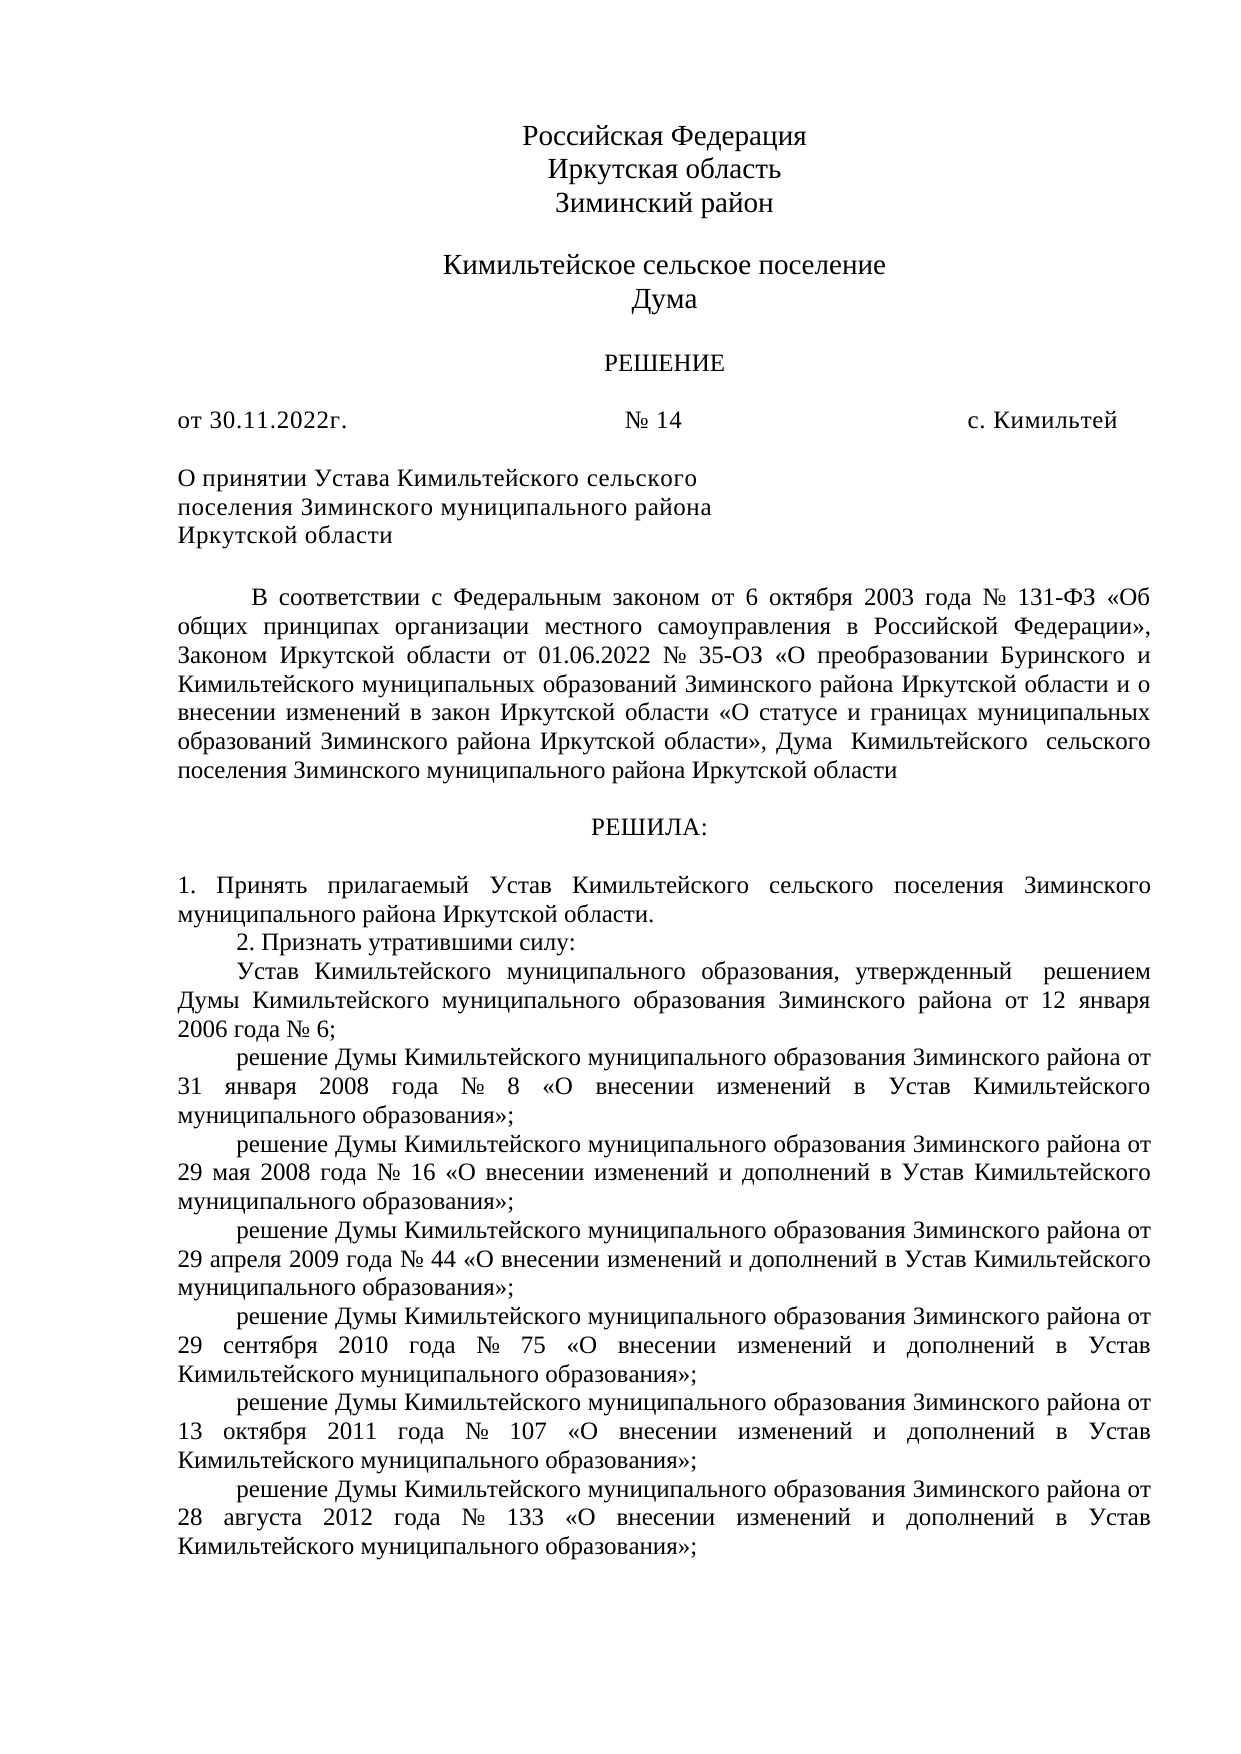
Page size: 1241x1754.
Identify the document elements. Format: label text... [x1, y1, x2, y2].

text Иркутская область [177, 152, 1152, 185]
text решение Думы Кимильтейского муниципального образования Зиминского района от 13 октября 2011 года № 107 «О внесении изменений и дополнений в Устав Кимильтейского муниципального образования»; [177, 1387, 1152, 1474]
title Российская Федерация [177, 118, 1152, 152]
text В соответствии с Федеральным законом от 6 октября 2003 года № 131-ФЗ «Об общих принципах организации местного самоуправления в Российской Федерации», Законом Иркутской области от 01.06.2022 № 35-ОЗ «О преобразовании Буринского и Кимильтейского муниципальных образований Зиминского района Иркутской области и о внесении изменений в закон Иркутской области «О статусе и границах муниципальных образований Зиминского района Иркутской области», Дума Кимильтейского сельского поселения Зиминского муниципального района Иркутской области [177, 582, 1152, 784]
text поселения Зиминского муниципального района [177, 492, 1152, 521]
text РЕШЕНИЕ [177, 348, 1152, 377]
text 1. Принять прилагаемый Устав Кимильтейского сельского поселения Зиминского муниципального района Иркутской области. [177, 870, 1152, 927]
text решение Думы Кимильтейского муниципального образования Зиминского района от 29 апреля 2009 года № 44 «О внесении изменений и дополнений в Устав Кимильтейского муниципального образования»; [177, 1215, 1152, 1301]
text О принятии Устава Кимильтейского сельского [177, 463, 1152, 492]
text РЕШИЛА: [177, 812, 1152, 841]
text решение Думы Кимильтейского муниципального образования Зиминского района от 29 сентября 2010 года № 75 «О внесении изменений и дополнений в Устав Кимильтейского муниципального образования»; [177, 1301, 1152, 1387]
text Иркутской области [177, 521, 1152, 549]
text решение Думы Кимильтейского муниципального образования Зиминского района от 28 августа 2012 года № 133 «О внесении изменений и дополнений в Устав Кимильтейского муниципального образования»; [177, 1474, 1152, 1560]
text решение Думы Кимильтейского муниципального образования Зиминского района от 31 января 2008 года № 8 «О внесении изменений в Устав Кимильтейского муниципального образования»; [177, 1042, 1152, 1129]
text от 30.11.2022г. № 14 с. Кимильтей [177, 406, 1152, 434]
text Кимильтейское сельское поселение [177, 247, 1152, 281]
text 2. Признать утратившими силу: [177, 927, 1152, 956]
text Зиминский район [177, 185, 1152, 219]
text решение Думы Кимильтейского муниципального образования Зиминского района от 29 мая 2008 года № 16 «О внесении изменений и дополнений в Устав Кимильтейского муниципального образования»; [177, 1129, 1152, 1215]
text Дума [177, 281, 1152, 314]
text Устав Кимильтейского муниципального образования, утвержденный решением Думы Кимильтейского муниципального образования Зиминского района от 12 января 2006 года № 6; [177, 956, 1152, 1042]
